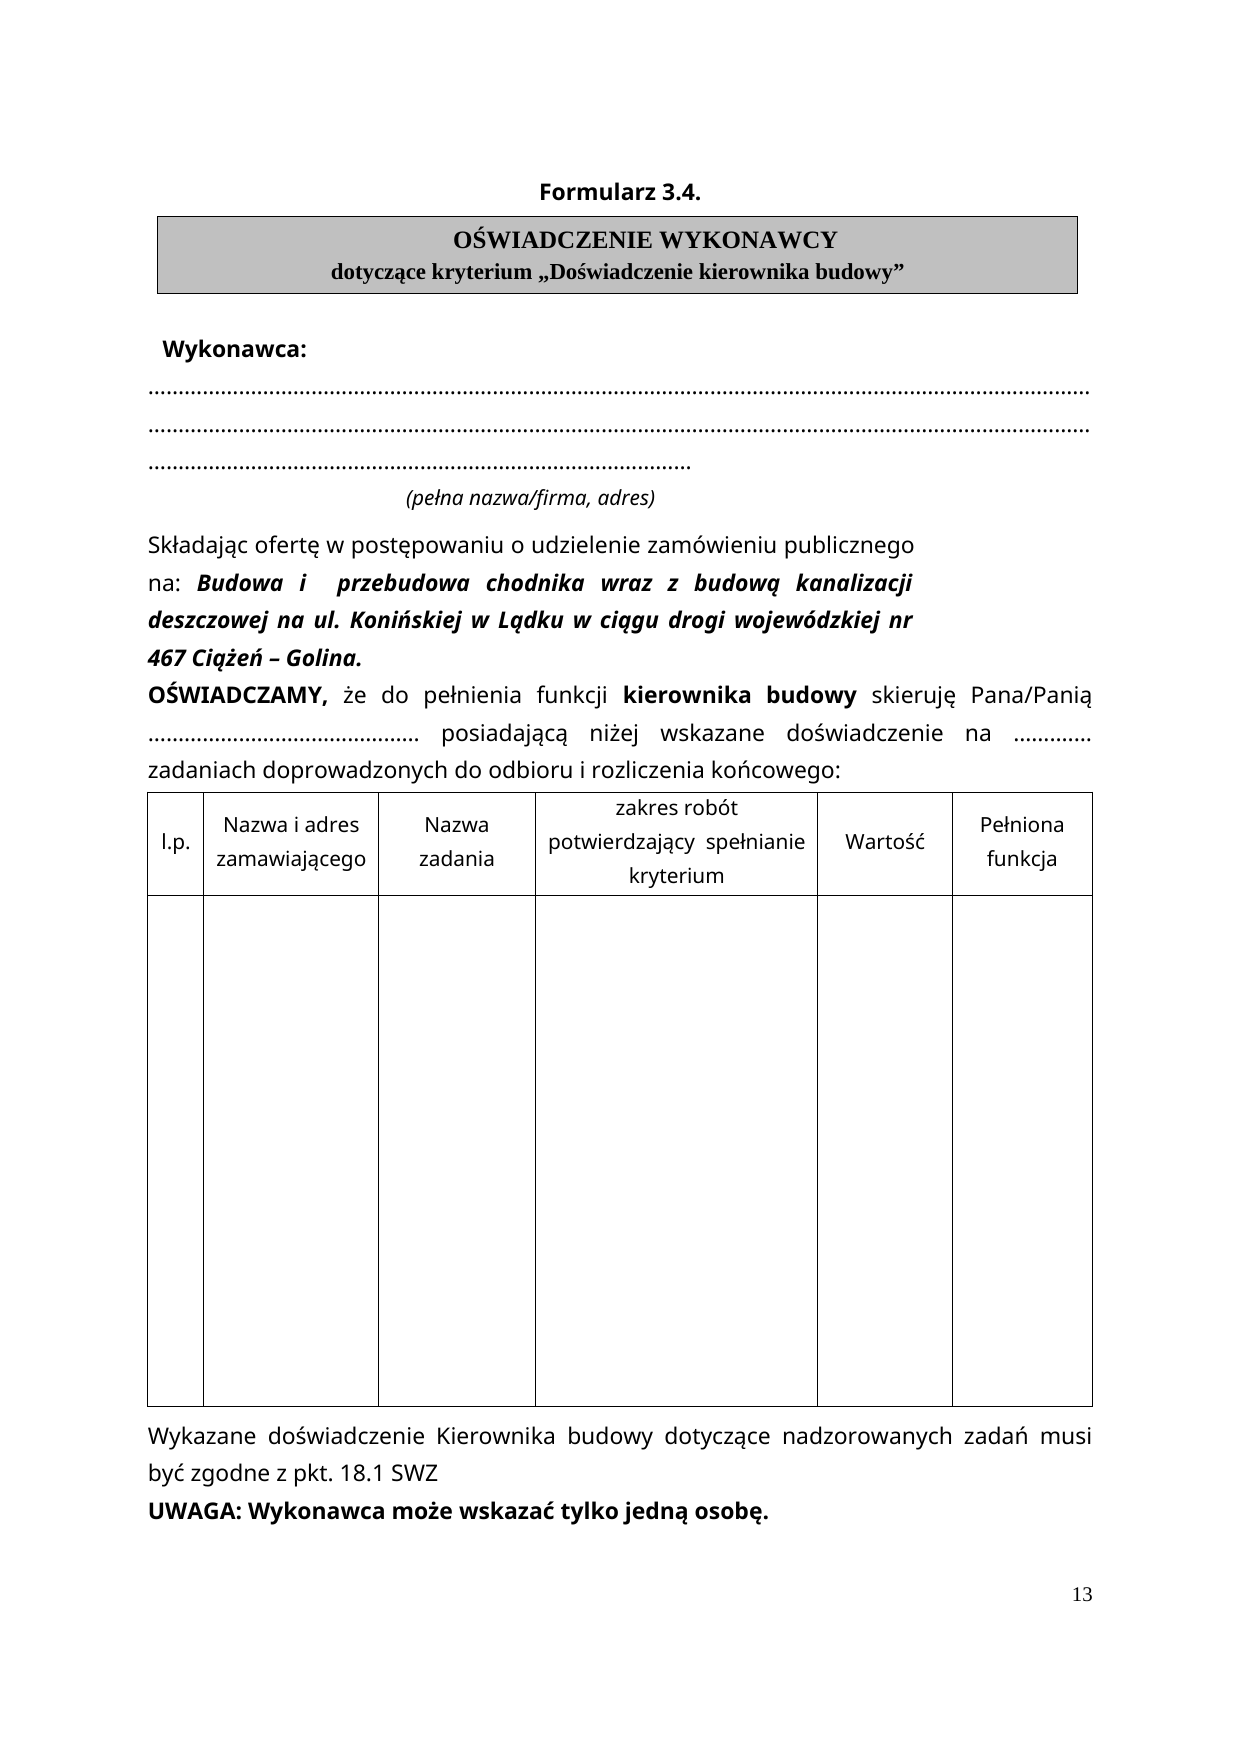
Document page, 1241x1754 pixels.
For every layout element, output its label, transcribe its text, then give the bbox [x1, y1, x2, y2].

table_cell [204, 896, 378, 1406]
table_header zakres robót potwierdzający spełnianie kryterium [536, 793, 817, 895]
text Wykonawca: [162, 226, 1092, 364]
table_cell [379, 896, 535, 1406]
text OŚWIADCZAMY, że do pełnienia funkcji kierownika budowy skieruję Pana/Panią ……………………………………… posiadającą niżej wskazane doświadczenie na ……….… zadaniach doprowadzonych do odbioru i rozliczenia końcowego: [148, 679, 1092, 785]
text Wykazane doświadczenie Kierownika budowy dotyczące nadzorowanych zadań musi być zgodne z pkt. 18.1 SWZ [148, 1420, 1092, 1488]
text UWAGA: Wykonawca może wskazać tylko jedną osobę. [148, 1495, 1092, 1526]
text Formularz 3.4. [148, 176, 1092, 208]
table_cell [818, 896, 952, 1406]
table_cell [536, 896, 817, 1406]
table_header Wartość [818, 793, 952, 895]
table_header Pełniona funkcja [953, 793, 1092, 895]
table_cell [953, 896, 1092, 1406]
table_header l.p. [148, 793, 203, 895]
table_header Nazwa i adres zamawiającego [204, 793, 378, 895]
table_cell [148, 896, 203, 1406]
text (pełna nazwa/firma, adres) [148, 483, 916, 511]
text Składając ofertę w postępowaniu o udzielenie zamówieniu publicznego na: Budowa i przebudowa chodnika wraz z budową kanalizacji deszczowej na ul. Konińskiej w Lądku w ciągu drogi wojewódzkiej nr 467 Ciążeń – Golina. [148, 529, 916, 673]
table_header Nazwa zadania [379, 793, 535, 895]
text …………………………………………………………………………………………………………………………………………………………………………………………………………………………………………………………………………………………………………………………………………………………………… [148, 370, 1092, 476]
